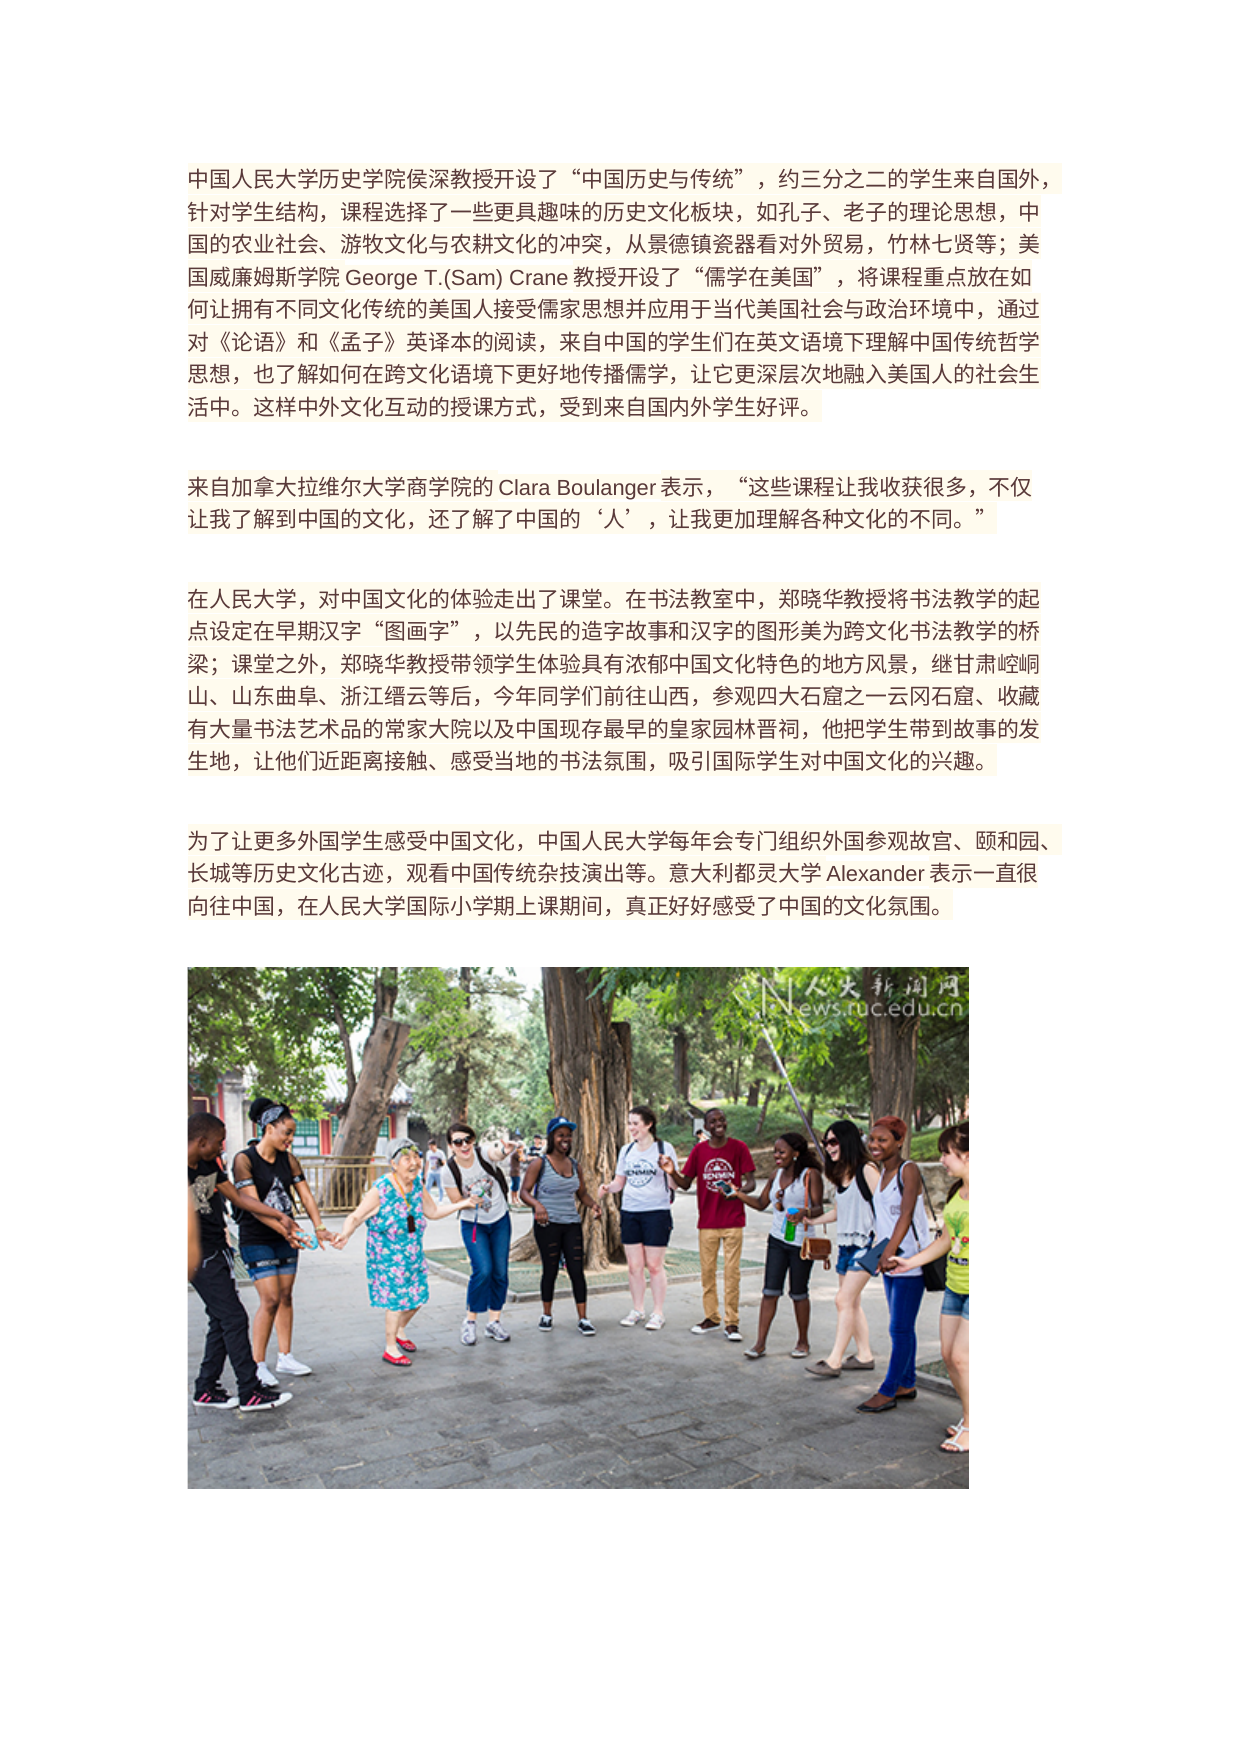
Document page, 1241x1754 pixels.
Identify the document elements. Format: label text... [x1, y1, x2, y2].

text 来自加拿大拉维尔大学商学院的Clara Boulanger表示，“这些课程让我收获很多，不仅让我了解到中国的文化，还了解了中国的‘人’，让我更加理解各种文化的不同。” [187, 469, 1053, 534]
text 在人民大学，对中国文化的体验走出了课堂。在书法教室中，郑晓华教授将书法教学的起点设定在早期汉字“图画字”，以先民的造字故事和汉字的图形美为跨文化书法教学的桥梁；课堂之外，郑晓华教授带领学生体验具有浓郁中国文化特色的地方风景，继甘肃崆峒山、山东曲阜、浙江缙云等后，今年同学们前往山西，参观四大石窟之一云冈石窟、收藏有大量书法艺术品的常家大院以及中国现存最早的皇家园林晋祠，他把学生带到故事的发生地，让他们近距离接触、感受当地的书法氛围，吸引国际学生对中国文化的兴趣。 [187, 581, 1053, 776]
picture [187, 967, 969, 1489]
text 为了让更多外国学生感受中国文化，中国人民大学每年会专门组织外国参观故宫、颐和园、长城等历史文化古迹，观看中国传统杂技演出等。意大利都灵大学Alexander表示一直很向往中国，在人民大学国际小学期上课期间，真正好好感受了中国的文化氛围。 [187, 823, 1053, 921]
text 中国人民大学历史学院侯深教授开设了“中国历史与传统”，约三分之二的学生来自国外，针对学生结构，课程选择了一些更具趣味的历史文化板块，如孔子、老子的理论思想，中国的农业社会、游牧文化与农耕文化的冲突，从景德镇瓷器看对外贸易，竹林七贤等；美国威廉姆斯学院George T.(Sam) Crane教授开设了“儒学在美国”，将课程重点放在如何让拥有不同文化传统的美国人接受儒家思想并应用于当代美国社会与政治环境中，通过对《论语》和《孟子》英译本的阅读，来自中国的学生们在英文语境下理解中国传统哲学思想，也了解如何在跨文化语境下更好地传播儒学，让它更深层次地融入美国人的社会生活中。这样中外文化互动的授课方式，受到来自国内外学生好评。 [187, 162, 1053, 422]
